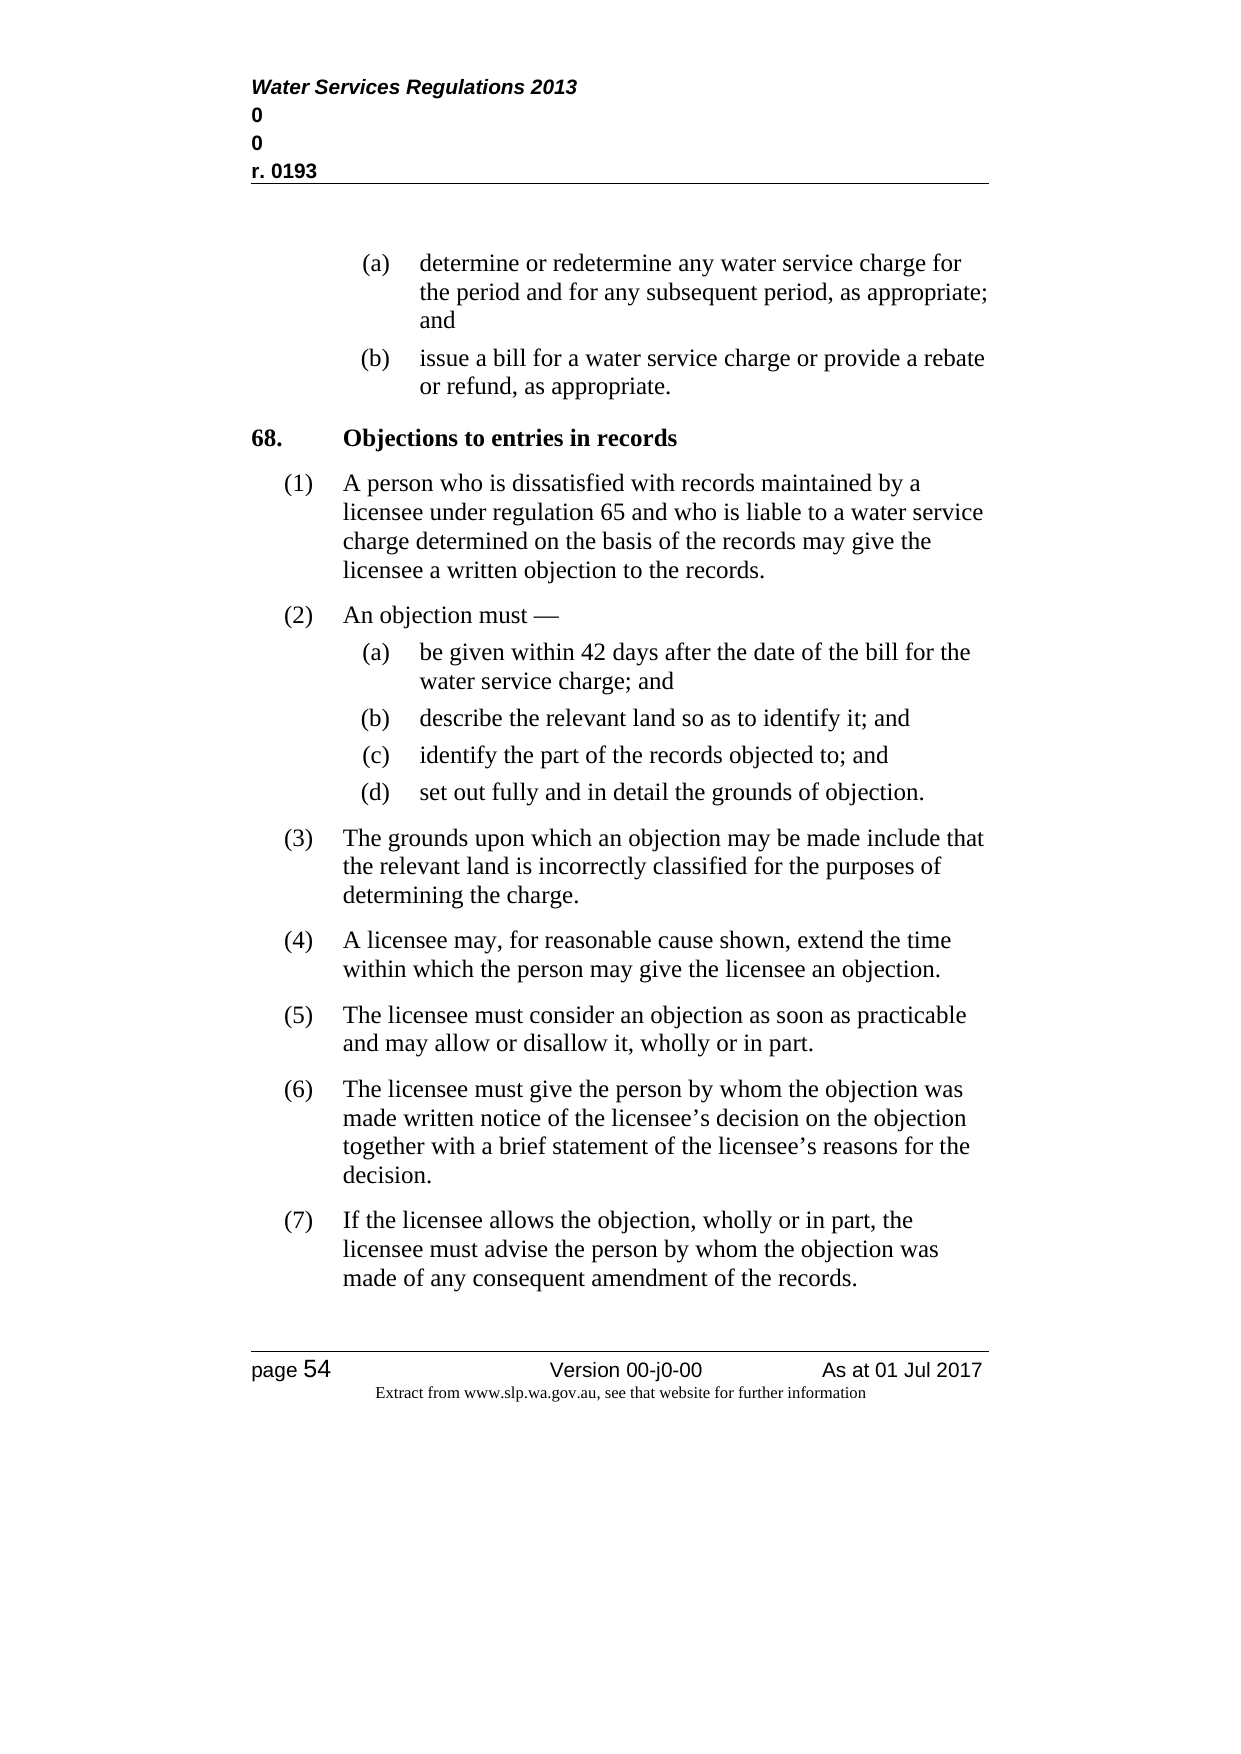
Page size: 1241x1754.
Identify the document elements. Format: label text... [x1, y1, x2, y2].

text (3) The grounds upon which an objection may be made include that the relevant land is incorrectly classified for the purposes of determining the charge. [251, 823, 989, 909]
text (6) The licensee must give the person by whom the objection was made written notice of the licensee’s decision on the objection together with a brief statement of the licensee’s reasons for the decision. [251, 1074, 989, 1189]
text (a) determine or redetermine any water service charge for the period and for any subsequent period, as appropriate; and [251, 248, 989, 334]
text (2) An objection must — [251, 600, 989, 629]
text (c) identify the part of the records objected to; and [251, 740, 989, 769]
text (b) describe the relevant land so as to identify it; and [251, 703, 989, 732]
text (7) If the licensee allows the objection, wholly or in part, the licensee must advise the person by whom the objection was made of any consequent amendment of the records. [251, 1206, 989, 1292]
text (1) A person who is dissatisfied with records maintained by a licensee under regulation 65 and who is liable to a water service charge determined on the basis of the records may give the licensee a written objection to the records. [251, 468, 989, 583]
text (5) The licensee must consider an objection as soon as practicable and may allow or disallow it, wholly or in part. [251, 1000, 989, 1057]
text (a) be given within 42 days after the date of the bill for the water service charge; and [251, 637, 989, 695]
text (d) set out fully and in detail the grounds of objection. [251, 777, 989, 806]
text (b) issue a bill for a water service charge or provide a rebate or refund, as appropriate. [251, 343, 989, 400]
subtitle 68. Objections to entries in records [251, 423, 989, 452]
text (4) A licensee may, for reasonable cause shown, extend the time within which the person may give the licensee an objection. [251, 926, 989, 983]
